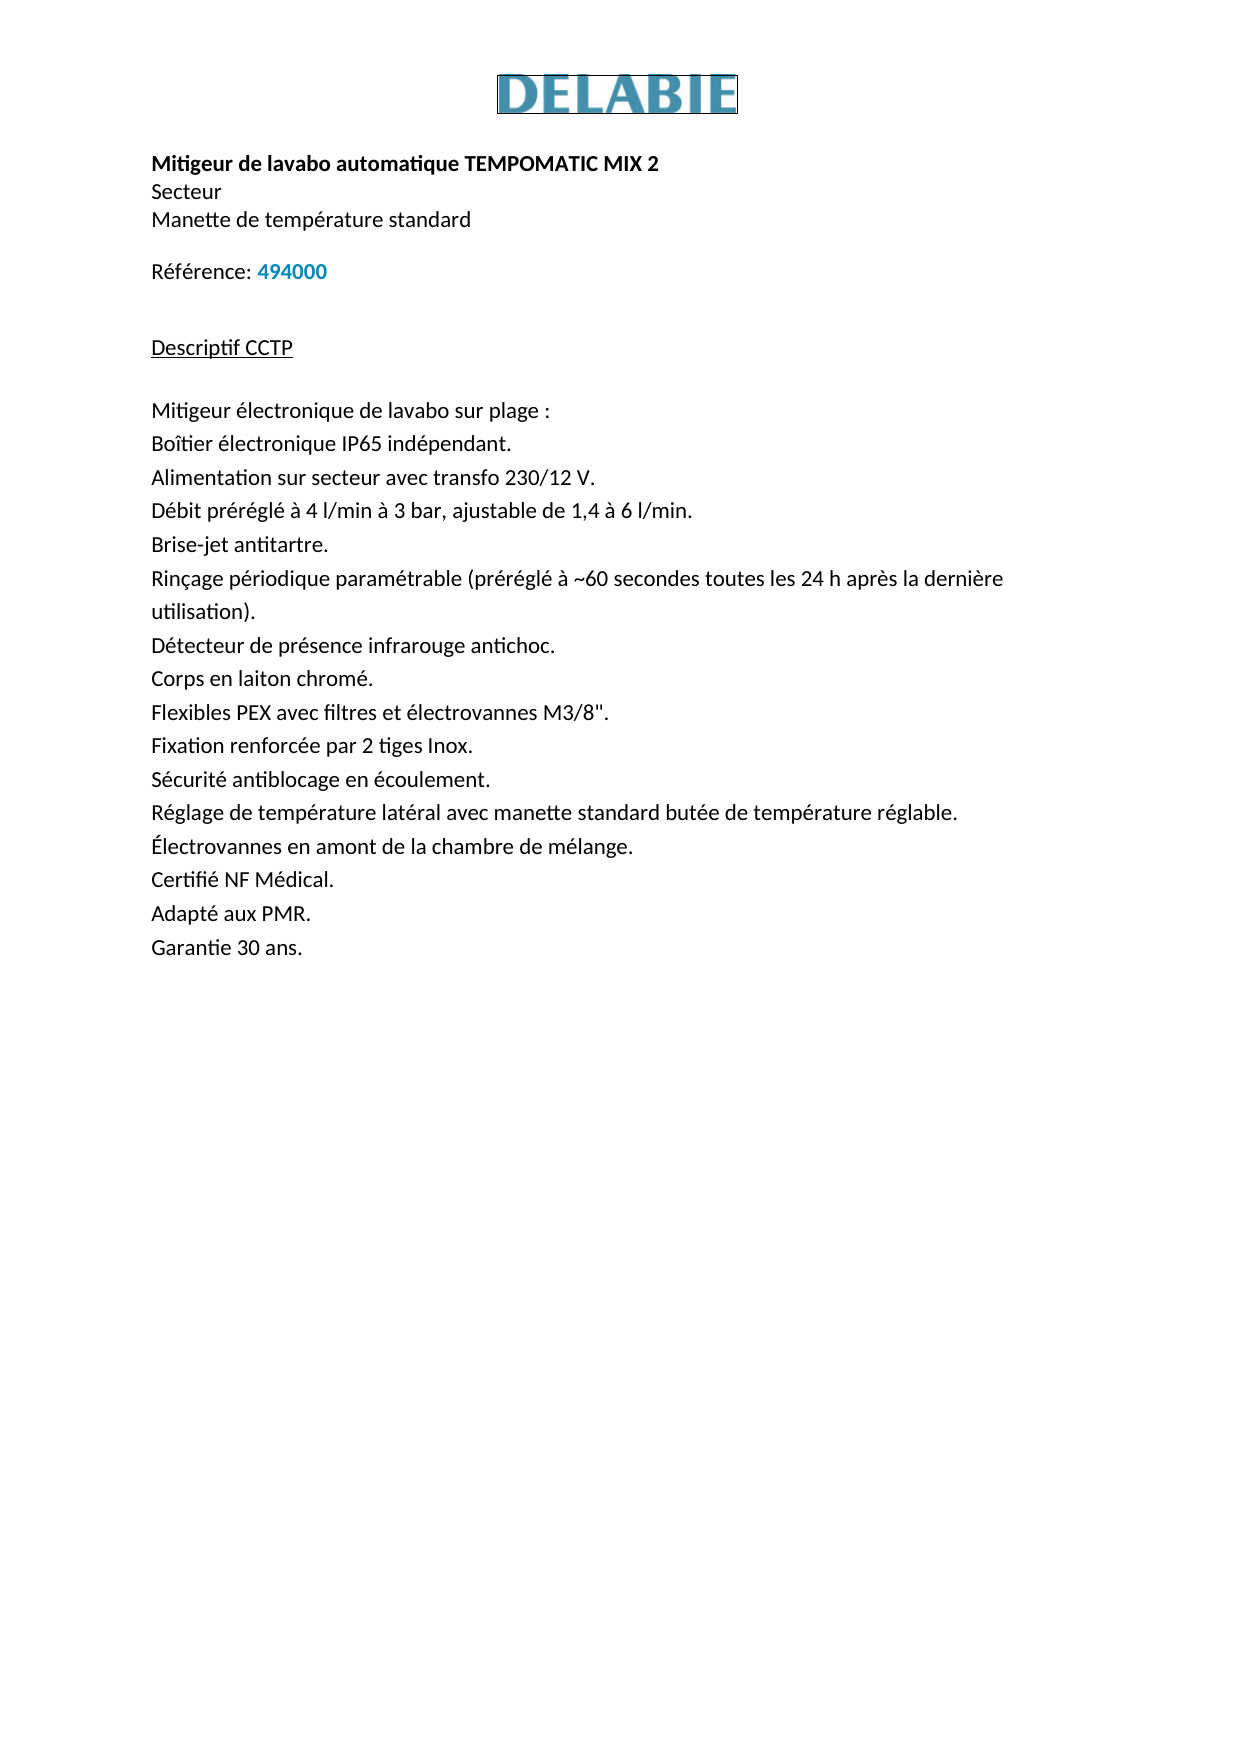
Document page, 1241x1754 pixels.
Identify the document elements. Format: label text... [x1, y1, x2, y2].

text Adapté aux PMR. [151, 899, 1084, 927]
text Réglage de température latéral avec manette standard butée de température réglable. [151, 798, 1084, 827]
text Secteur [151, 177, 1084, 205]
text Débit préréglé à 4 l/min à 3 bar, ajustable de 1,4 à 6 l/min. [151, 497, 1084, 525]
text Manette de température standard [151, 205, 1084, 233]
picture [498, 76, 737, 113]
text Flexibles PEX avec filtres et électrovannes M3/8". [151, 698, 1084, 726]
text Électrovannes en amont de la chambre de mélange. [151, 832, 1084, 860]
text Boîtier électronique IP65 indépendant. [151, 429, 1084, 458]
text Garantie 30 ans. [151, 933, 1084, 961]
text Corps en laiton chromé. [151, 664, 1084, 692]
text Fixation renforcée par 2 tiges Inox. [151, 731, 1084, 759]
text Certifié NF Médical. [151, 866, 1084, 894]
text Référence: 494000 [151, 257, 1084, 285]
text Mitigeur de lavabo automatique TEMPOMATIC MIX 2 [151, 149, 1084, 177]
text Rinçage périodique paramétrable (préréglé à ~60 secondes toutes les 24 h après la dernière utilisation). [151, 564, 1084, 625]
text Mitigeur électronique de lavabo sur plage : [151, 396, 1084, 424]
text Sécurité antiblocage en écoulement. [151, 765, 1084, 793]
text Descriptif CCTP [151, 333, 1084, 361]
text Détecteur de présence infrarouge antichoc. [151, 631, 1084, 659]
text Brise-jet antitartre. [151, 530, 1084, 558]
text Alimentation sur secteur avec transfo 230/12 V. [151, 463, 1084, 491]
